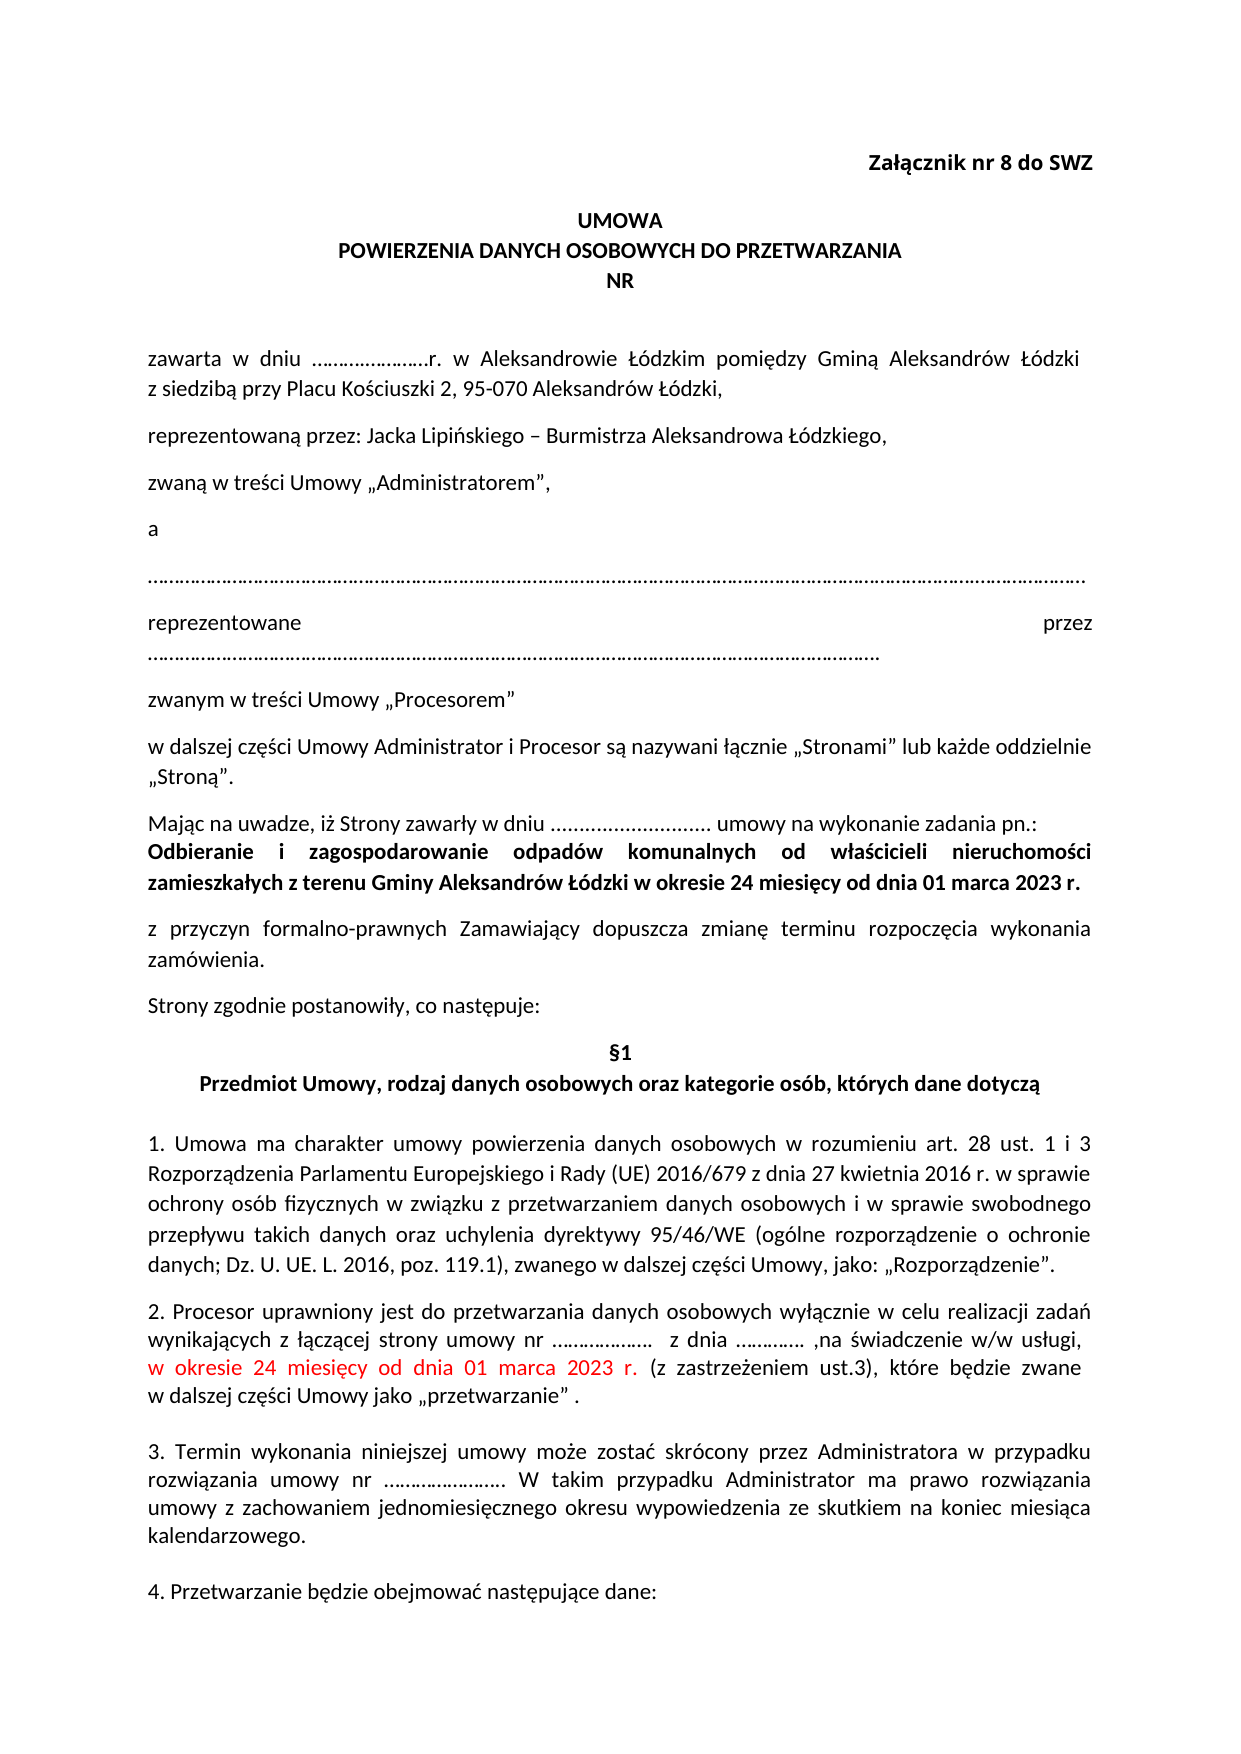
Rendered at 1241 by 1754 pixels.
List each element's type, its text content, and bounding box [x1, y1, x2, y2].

text §1 [148, 1038, 1093, 1066]
text POWIERZENIA DANYCH OSOBOWYCH DO PRZETWARZANIA [148, 236, 1093, 264]
text Odbieranie i zagospodarowanie odpadów komunalnych od właścicieli nieruchomości zamieszkałych z terenu Gminy Aleksandrów Łódzki w okresie 24 miesięcy od dnia 01 marca 2023 r. [148, 837, 1093, 896]
text reprezentowane przez …………………………………………………………………………………………………………………………. [148, 608, 1093, 667]
text Mając na uwadze, iż Strony zawarły w dniu ............................ umowy na wykonanie zadania pn.: [148, 809, 1093, 837]
text w dalszej części Umowy Administrator i Procesor są nazywani łącznie „Stronami” lub każde oddzielnie „Stroną”. [148, 732, 1093, 791]
text NR [148, 267, 1093, 295]
text zwanym w treści Umowy „Procesorem” [148, 685, 1093, 713]
text 2. Procesor uprawniony jest do przetwarzania danych osobowych wyłącznie w celu realizacji zadań wynikających z łączącej strony umowy nr ………………. z dnia …………. ,na świadczenie w/w usługi, w okresie 24 miesięcy od dnia 01 marca 2023 r. (z zastrzeżeniem ust.3), które będzie zwane w dalszej części Umowy jako „przetwarzanie” . [148, 1297, 1093, 1409]
text reprezentowaną przez: Jacka Lipińskiego – Burmistrza Aleksandrowa Łódzkiego, [148, 421, 1093, 449]
text Strony zgodnie postanowiły, co następuje: [148, 992, 1093, 1019]
text 1. Umowa ma charakter umowy powierzenia danych osobowych w rozumieniu art. 28 ust. 1 i 3 Rozporządzenia Parlamentu Europejskiego i Rady (UE) 2016/679 z dnia 27 kwietnia 2016 r. w sprawie ochrony osób fizycznych w związku z przetwarzaniem danych osobowych i w sprawie swobodnego przepływu takich danych oraz uchylenia dyrektywy 95/46/WE (ogólne rozporządzenie o ochronie danych; Dz. U. UE. L. 2016, poz. 119.1), zwanego w dalszej części Umowy, jako: „Rozporządzenie”. [148, 1129, 1093, 1278]
text Przedmiot Umowy, rodzaj danych osobowych oraz kategorie osób, których dane dotyczą [148, 1069, 1093, 1097]
text 4. Przetwarzanie będzie obejmować następujące dane: [148, 1577, 1093, 1605]
text 3. Termin wykonania niniejszej umowy może zostać skrócony przez Administratora w przypadku rozwiązania umowy nr ………………….. W takim przypadku Administrator ma prawo rozwiązania umowy z zachowaniem jednomiesięcznego okresu wypowiedzenia ze skutkiem na koniec miesiąca kalendarzowego. [148, 1437, 1093, 1549]
text a [148, 514, 1093, 543]
text z przyczyn formalno-prawnych Zamawiający dopuszcza zmianę terminu rozpoczęcia wykonania zamówienia. [148, 914, 1093, 973]
text UMOWA [148, 206, 1093, 234]
text Załącznik nr 8 do SWZ [148, 148, 1093, 176]
text zawarta w dniu ……….…………r. w Aleksandrowie Łódzkim pomiędzy Gminą Aleksandrów Łódzki z siedzibą przy Placu Kościuszki 2, 95-070 Aleksandrów Łódzki, [148, 344, 1093, 402]
text zwaną w treści Umowy „Administratorem”, [148, 468, 1093, 496]
text ………………………………………………………………………………………………………………………………………….………………… [148, 561, 1093, 589]
